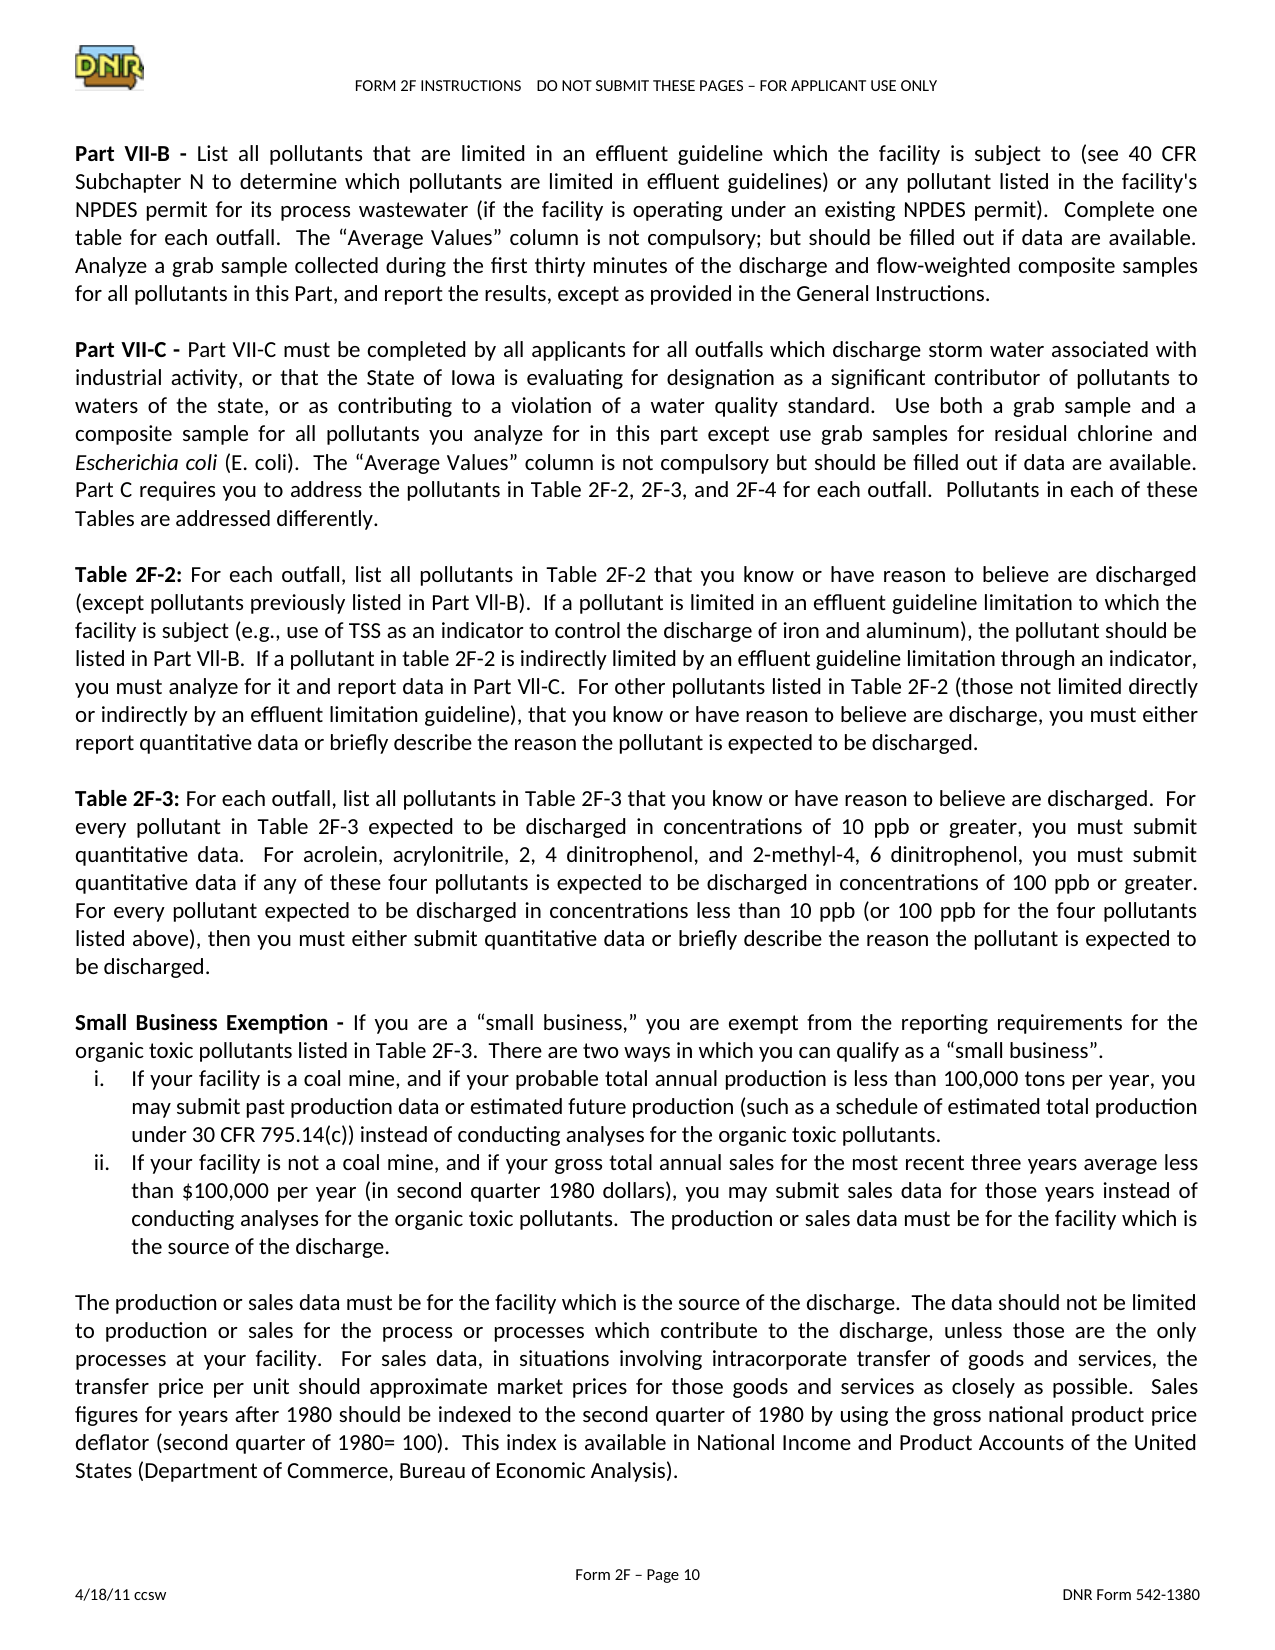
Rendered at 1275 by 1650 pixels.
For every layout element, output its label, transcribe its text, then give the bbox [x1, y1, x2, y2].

text Table 2F-3: For each outfall, list all pollutants in Table 2F-3 that you know or have reason to believe are discharged. For every pollutant in Table 2F-3 expected to be discharged in concentrations of 10 ppb or greater, you must submit quantitative data. For acrolein, acrylonitrile, 2, 4 dinitrophenol, and 2-methyl-4, 6 dinitrophenol, you must submit quantitative data if any of these four pollutants is expected to be discharged in concentrations of 100 ppb or greater. For every pollutant expected to be discharged in concentrations less than 10 ppb (or 100 ppb for the four pollutants listed above), then you must either submit quantitative data or briefly describe the reason the pollutant is expected to be discharged. [75, 784, 1200, 980]
list If your facility is a coal mine, and if your probable total annual production is less than 100,000 tons per year, you may submit past production data or estimated future production (such as a schedule of estimated total production under 30 CFR 795.14(c)) instead of conducting analyses for the organic toxic pollutants. [94, 1064, 1200, 1148]
list If your facility is not a coal mine, and if your gross total annual sales for the most recent three years average less than $100,000 per year (in second quarter 1980 dollars), you may submit sales data for those years instead of conducting analyses for the organic toxic pollutants. The production or sales data must be for the facility which is the source of the discharge. [94, 1148, 1200, 1260]
text Part VII-B - List all pollutants that are limited in an effluent guideline which the facility is subject to (see 40 CFR Subchapter N to determine which pollutants are limited in effluent guidelines) or any pollutant listed in the facility's NPDES permit for its process wastewater (if the facility is operating under an existing NPDES permit). Complete one table for each outfall. The “Average Values” column is not compulsory; but should be filled out if data are available. Analyze a grab sample collected during the first thirty minutes of the discharge and flow-weighted composite samples for all pollutants in this Part, and report the results, except as provided in the General Instructions. [75, 139, 1200, 307]
text Part VII-C - Part VII-C must be completed by all applicants for all outfalls which discharge storm water associated with industrial activity, or that the State of Iowa is evaluating for designation as a significant contributor of pollutants to waters of the state, or as contributing to a violation of a water quality standard. Use both a grab sample and a composite sample for all pollutants you analyze for in this part except use grab samples for residual chlorine and Escherichia coli (E. coli). The “Average Values” column is not compulsory but should be filled out if data are available. Part C requires you to address the pollutants in Table 2F-2, 2F-3, and 2F-4 for each outfall. Pollutants in each of these Tables are addressed differently. [75, 336, 1200, 532]
text Table 2F-2: For each outfall, list all pollutants in Table 2F-2 that you know or have reason to believe are discharged (except pollutants previously listed in Part Vll-B). If a pollutant is limited in an effluent guideline limitation to which the facility is subject (e.g., use of TSS as an indicator to control the discharge of iron and aluminum), the pollutant should be listed in Part Vll-B. If a pollutant in table 2F-2 is indirectly limited by an effluent guideline limitation through an indicator, you must analyze for it and report data in Part Vll-C. For other pollutants listed in Table 2F-2 (those not limited directly or indirectly by an effluent limitation guideline), that you know or have reason to believe are discharge, you must either report quantitative data or briefly describe the reason the pollutant is expected to be discharged. [75, 560, 1200, 756]
picture [75, 45, 144, 92]
text The production or sales data must be for the facility which is the source of the discharge. The data should not be limited to production or sales for the process or processes which contribute to the discharge, unless those are the only processes at your facility. For sales data, in situations involving intracorporate transfer of goods and services, the transfer price per unit should approximate market prices for those goods and services as closely as possible. Sales figures for years after 1980 should be indexed to the second quarter of 1980 by using the gross national product price deflator (second quarter of 1980= 100). This index is available in National Income and Product Accounts of the United States (Department of Commerce, Bureau of Economic Analysis). [75, 1288, 1200, 1484]
text Small Business Exemption - If you are a “small business,” you are exempt from the reporting requirements for the organic toxic pollutants listed in Table 2F-3. There are two ways in which you can qualify as a “small business”. [75, 1008, 1200, 1064]
